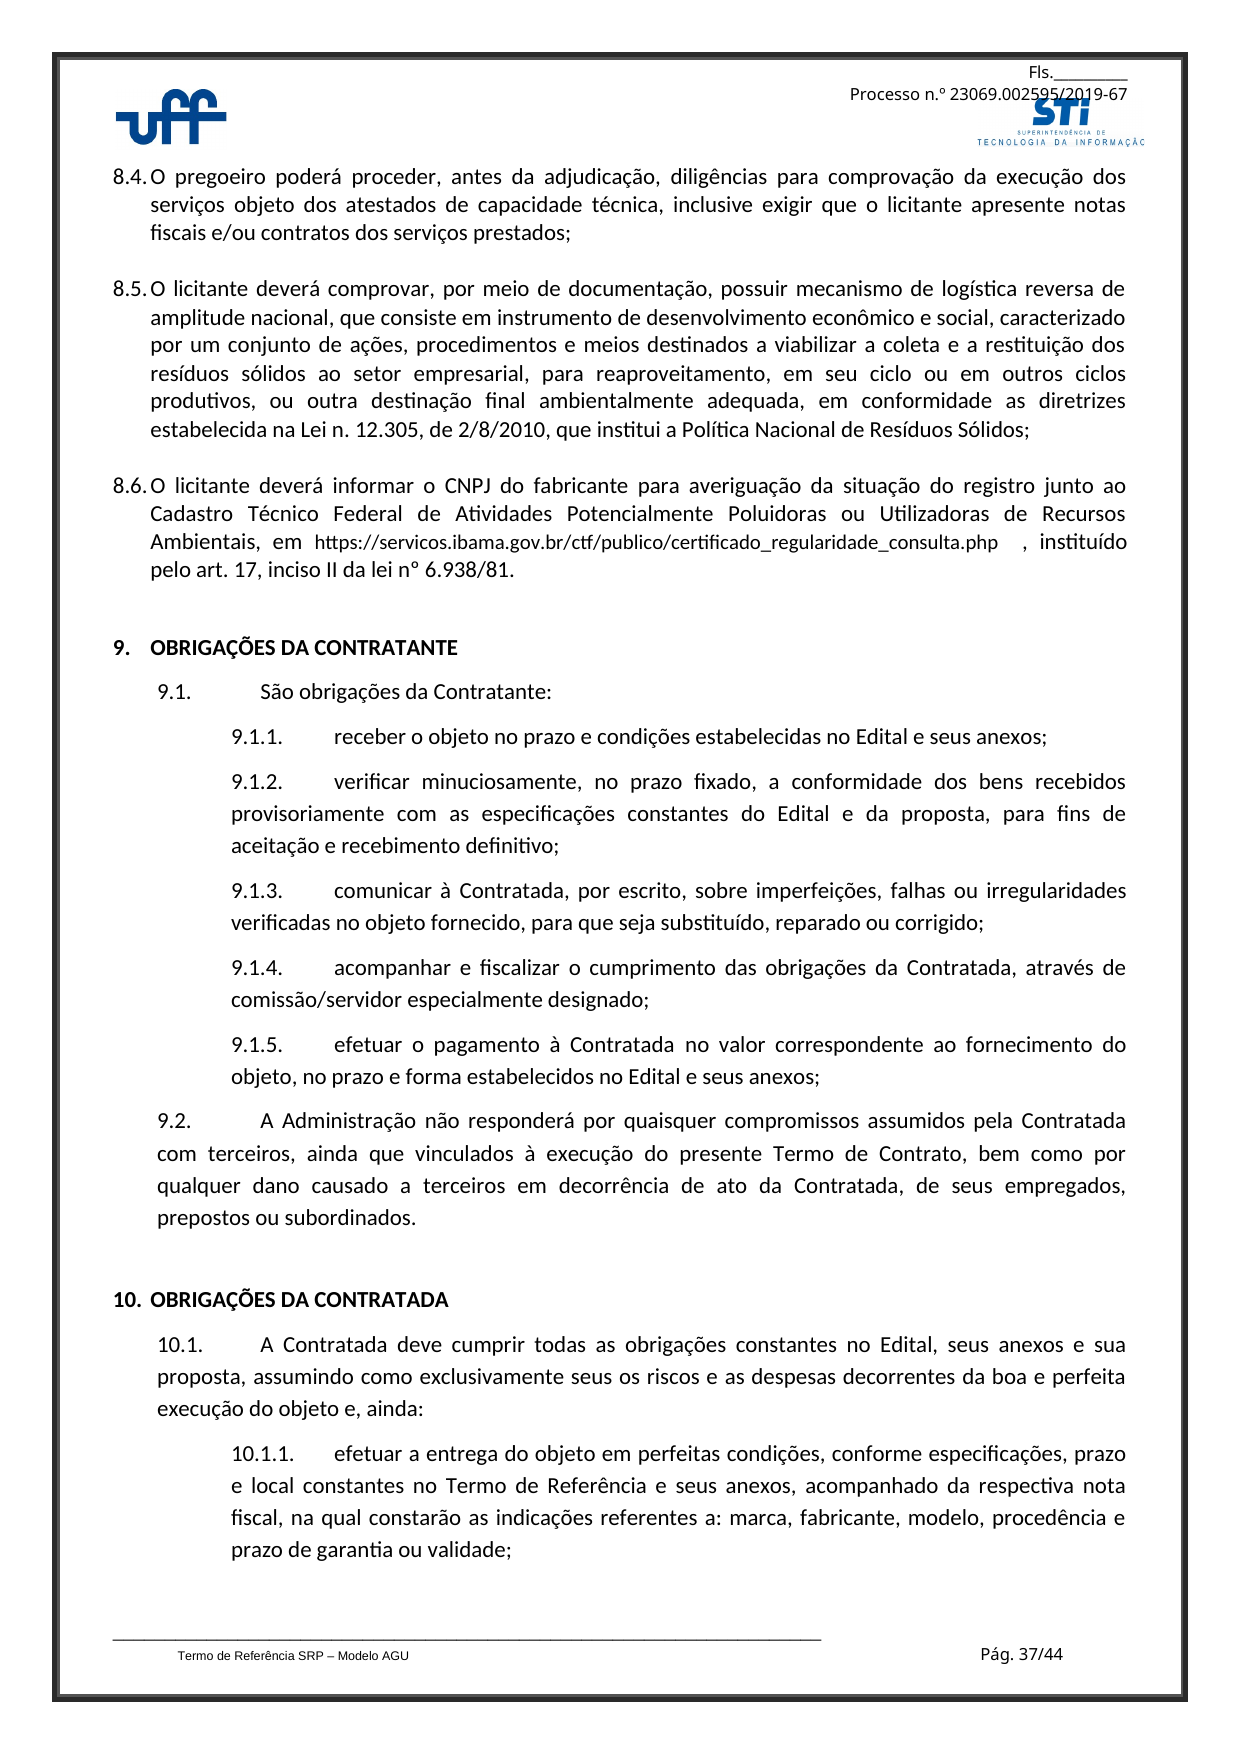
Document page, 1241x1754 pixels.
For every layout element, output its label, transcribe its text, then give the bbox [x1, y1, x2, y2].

list comunicar à Contratada, por escrito, sobre imperfeições, falhas ou irregularidades verificadas no objeto fornecido, para que seja substituído, reparado ou corrigido; [231, 876, 1128, 936]
picture [977, 98, 1145, 147]
list efetuar o pagamento à Contratada no valor correspondente ao fornecimento do objeto, no prazo e forma estabelecidos no Edital e seus anexos; [231, 1030, 1128, 1090]
list verificar minuciosamente, no prazo fixado, a conformidade dos bens recebidos provisoriamente com as especificações constantes do Edital e da proposta, para fins de aceitação e recebimento definitivo; [231, 767, 1128, 859]
list receber o objeto no prazo e condições estabelecidas no Edital e seus anexos; [231, 722, 1128, 750]
list O licitante deverá comprovar, por meio de documentação, possuir mecanismo de logística reversa de amplitude nacional, que consiste em instrumento de desenvolvimento econômico e social, caracterizado por um conjunto de ações, procedimentos e meios destinados a viabilizar a coleta e a restituição dos resíduos sólidos ao setor empresarial, para reaproveitamento, em seu ciclo ou em outros ciclos produtivos, ou outra destinação final ambientalmente adequada, em conformidade as diretrizes estabelecida na Lei n. 12.305, de 2/8/2010, que institui a Política Nacional de Resíduos Sólidos; [113, 274, 1128, 443]
picture [114, 89, 227, 150]
list O licitante deverá informar o CNPJ do fabricante para averiguação da situação do registro junto ao Cadastro Técnico Federal de Atividades Potencialmente Poluidoras ou Utilizadoras de Recursos Ambientais, em https://servicos.ibama.gov.br/ctf/publico/certificado_regularidade_consulta.php , instituído pelo art. 17, inciso II da lei nº 6.938/81. [113, 471, 1128, 583]
list OBRIGAÇÕES DA CONTRATADA [113, 1285, 1128, 1313]
list efetuar a entrega do objeto em perfeitas condições, conforme especificações, prazo e local constantes no Termo de Referência e seus anexos, acompanhado da respectiva nota fiscal, na qual constarão as indicações referentes a: marca, fabricante, modelo, procedência e prazo de garantia ou validade; [231, 1439, 1128, 1564]
list São obrigações da Contratante: [157, 677, 1128, 706]
list A Administração não responderá por quaisquer compromissos assumidos pela Contratada com terceiros, ainda que vinculados à execução do presente Termo de Contrato, bem como por qualquer dano causado a terceiros em decorrência de ato da Contratada, de seus empregados, prepostos ou subordinados. [157, 1107, 1128, 1231]
list acompanhar e fiscalizar o cumprimento das obrigações da Contratada, através de comissão/servidor especialmente designado; [231, 953, 1128, 1013]
list OBRIGAÇÕES DA CONTRATANTE [113, 633, 1128, 661]
list A Contratada deve cumprir todas as obrigações constantes no Edital, seus anexos e sua proposta, assumindo como exclusivamente seus os riscos e as despesas decorrentes da boa e perfeita execução do objeto e, ainda: [157, 1330, 1128, 1422]
list O pregoeiro poderá proceder, antes da adjudicação, diligências para comprovação da execução dos serviços objeto dos atestados de capacidade técnica, inclusive exigir que o licitante apresente notas fiscais e/ou contratos dos serviços prestados; [113, 162, 1128, 247]
